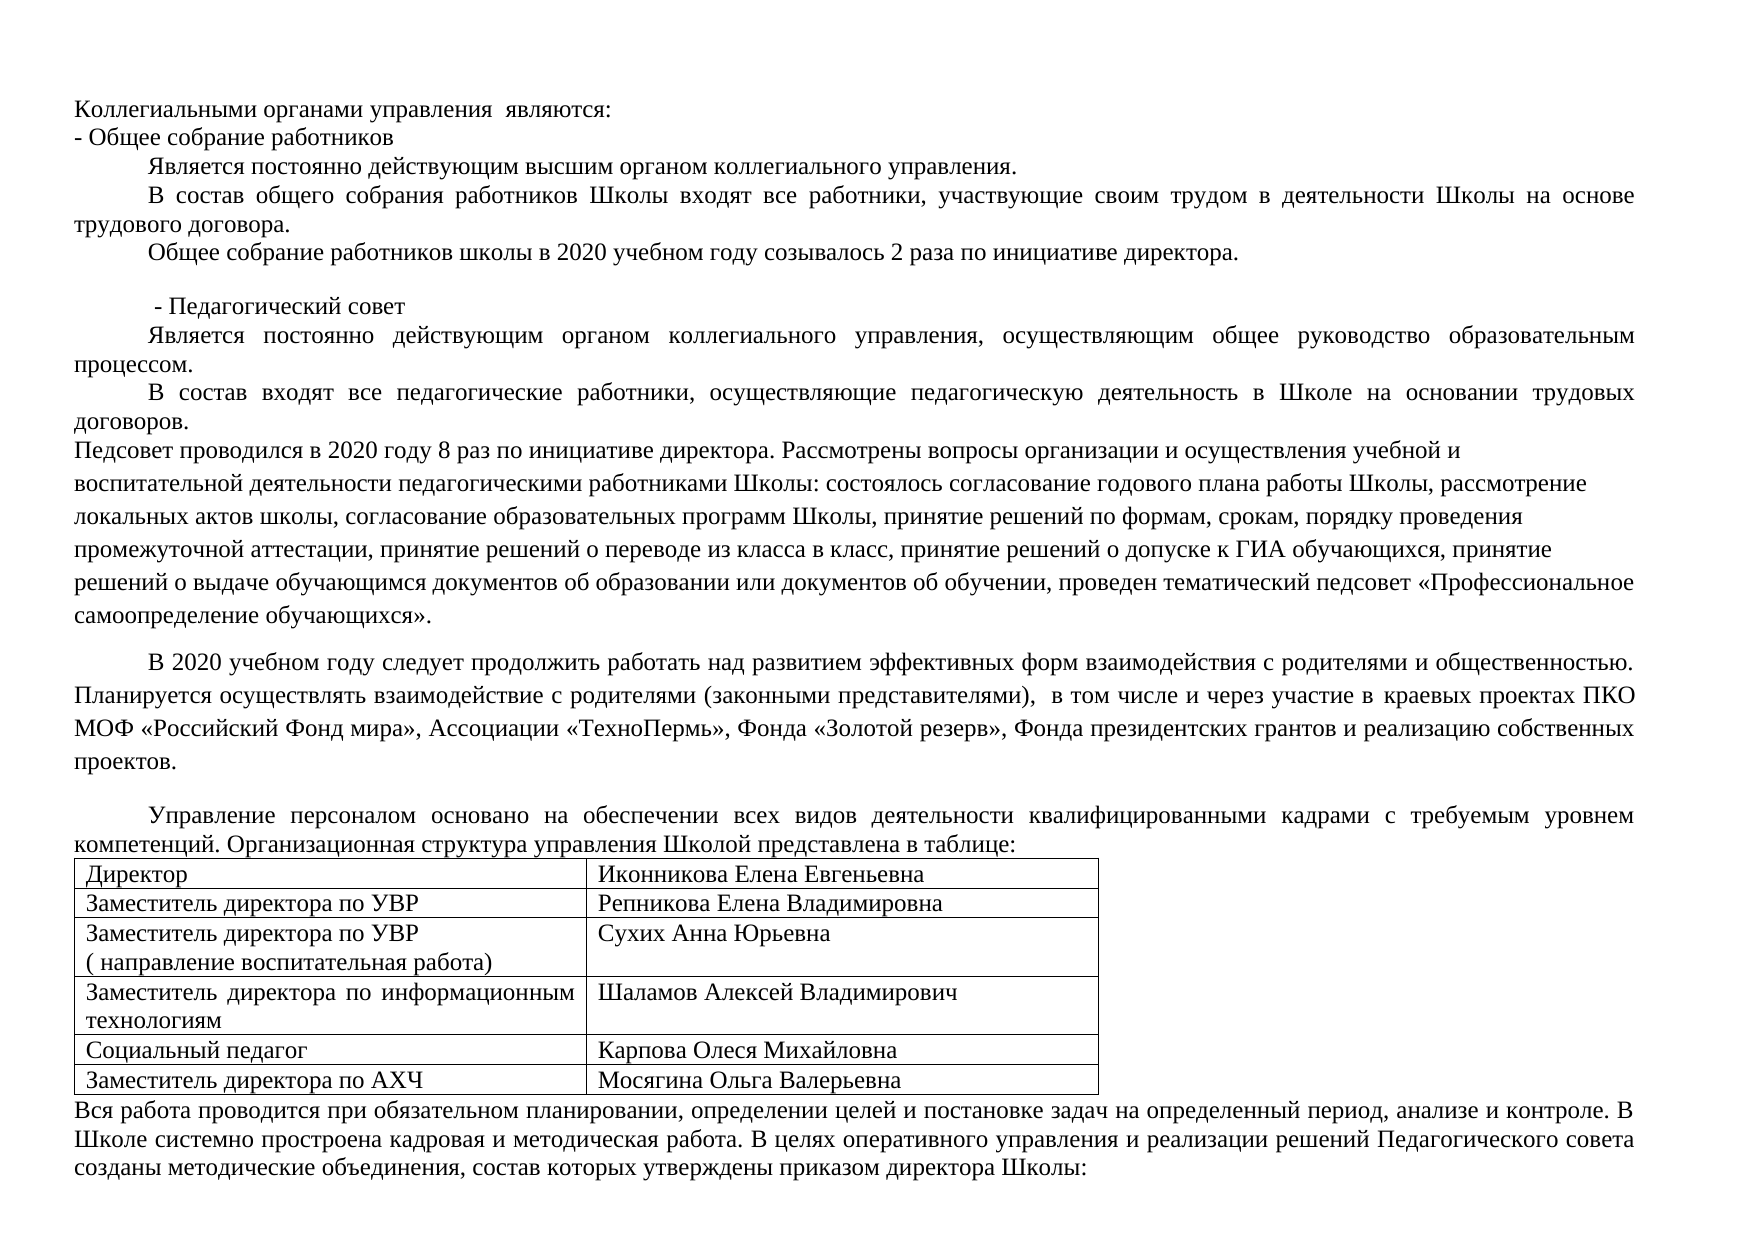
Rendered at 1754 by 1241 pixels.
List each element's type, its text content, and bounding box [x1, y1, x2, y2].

table_cell Шаламов Алексей Владимирович [587, 977, 1098, 1034]
text - Общее собрание работников [74, 122, 1636, 151]
text Общее собрание работников школы в 2020 учебном году созывалось 2 раза по инициативе директора. [74, 237, 1636, 266]
text Коллегиальными органами управления являются: [74, 94, 1636, 122]
table_cell Сухих Анна Юрьевна [587, 918, 1098, 976]
text Вся работа проводится при обязательном планировании, определении целей и постановке задач на определенный период, анализе и контроле. В Школе системно простроена кадровая и методическая работа. В целях оперативного управления и реализации решений Педагогического совета созданы методические объединения, состав которых утверждены приказом директора Школы: [74, 1095, 1636, 1181]
text Является постоянно действующим органом коллегиального управления, осуществляющим общее руководство образовательным процессом. [74, 320, 1636, 377]
text - Педагогический совет [74, 291, 1636, 320]
text Управление персоналом основано на обеспечении всех видов деятельности квалифицированными кадрами с требуемым уровнем компетенций. Организационная структура управления Школой представлена в таблице: [74, 800, 1636, 858]
table_cell Заместитель директора по УВР [75, 889, 586, 917]
text Является постоянно действующим высшим органом коллегиального управления. [74, 151, 1636, 180]
text В состав входят все педагогические работники, осуществляющие педагогическую деятельность в Школе на основании трудовых договоров. [74, 377, 1636, 435]
table_header Директор [75, 859, 586, 887]
text В 2020 учебном году следует продолжить работать над развитием эффективных форм взаимодействия с родителями и общественностью. Планируется осуществлять взаимодействие с родителями (законными представителями), в том числе и через участие в краевых проектах ПКО МОФ «Российский Фонд мира», Ассоциации «ТехноПермь», Фонда «Золотой резерв», Фонда президентских грантов и реализацию собственных проектов. [74, 647, 1636, 775]
text В состав общего собрания работников Школы входят все работники, участвующие своим трудом в деятельности Школы на основе трудового договора. [74, 180, 1636, 237]
table_header Иконникова Елена Евгеньевна [587, 859, 1098, 887]
table_cell Заместитель директора по информационным технологиям [75, 977, 586, 1034]
table_cell Карпова Олеся Михайловна [587, 1035, 1098, 1064]
table_cell Заместитель директора по УВР ( направление воспитательная работа) [75, 918, 586, 976]
table_cell Социальный педагог [75, 1035, 586, 1064]
text Педсовет проводился в 2020 году 8 раз по инициативе директора. Рассмотрены вопросы организации и осуществления учебной и воспитательной деятельности педагогическими работниками Школы: состоялось согласование годового плана работы Школы, рассмотрение локальных актов школы, согласование образовательных программ Школы, принятие решений по формам, срокам, порядку проведения промежуточной аттестации, принятие решений о переводе из класса в класс, принятие решений о допуске к ГИА обучающихся, принятие решений о выдаче обучающимся документов об образовании или документов об обучении, проведен тематический педсовет «Профессиональное самоопределение обучающихся». [74, 435, 1636, 629]
table_cell Заместитель директора по АХЧ [75, 1065, 586, 1094]
table_cell Репникова Елена Владимировна [587, 889, 1098, 917]
table_cell Мосягина Ольга Валерьевна [587, 1065, 1098, 1094]
